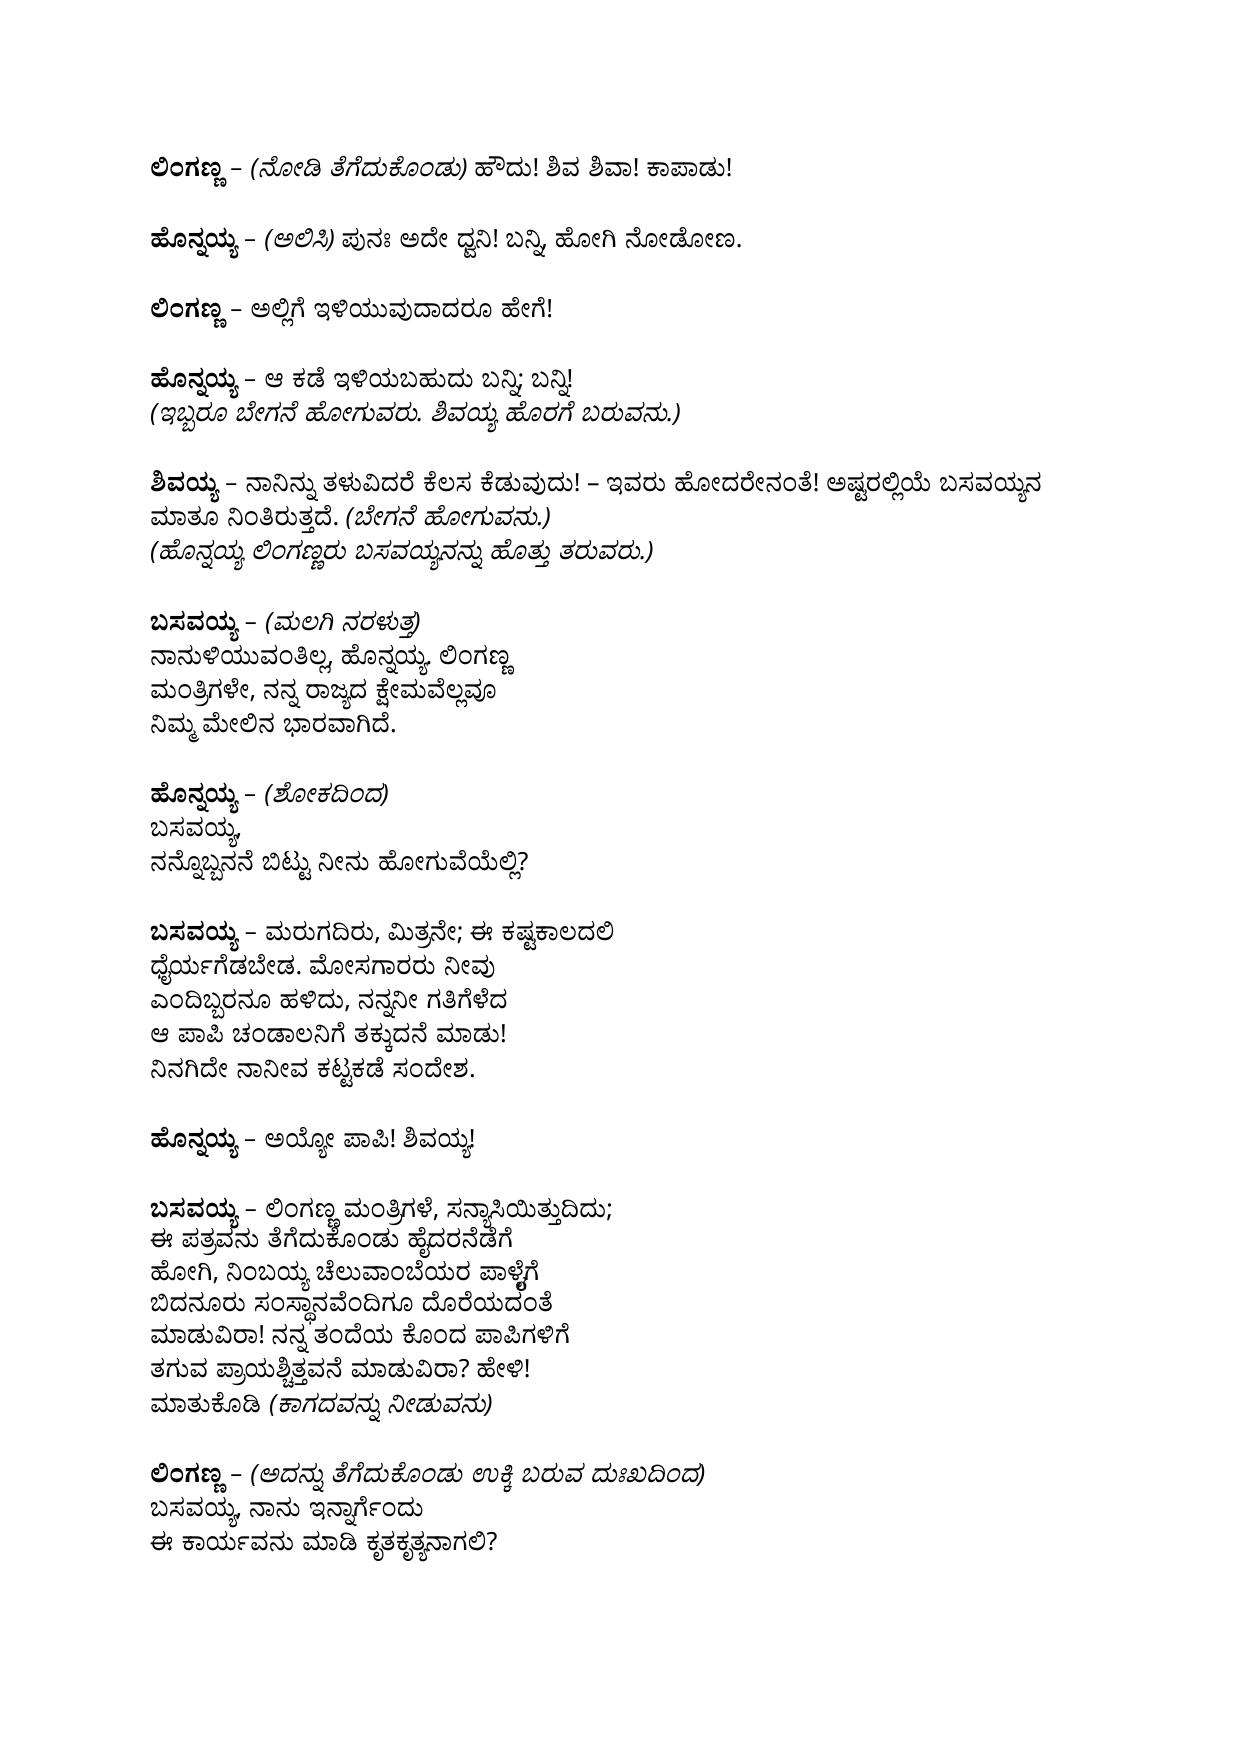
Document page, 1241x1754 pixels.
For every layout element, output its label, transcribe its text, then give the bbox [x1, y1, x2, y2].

text ಹೊನ್ನಯ್ಯ – (ಅಲಿಸಿ) ಪುನಃ ಅದೇ ಧ್ವನಿ! ಬನ್ನಿ, ಹೋಗಿ ನೋಡೋಣ. [150, 220, 1090, 254]
text ಬಸವಯ್ಯ – (ಮಲಗಿ ನರಳುತ್ತ) ನಾನುಳಿಯುವಂತಿಲ್ಲ, ಹೊನ್ನಯ್ಯ. ಲಿಂಗಣ್ಣ ಮಂತ್ರಿಗಳೇ, ನನ್ನ ರಾಜ್ಯದ ಕ್ಷೇಮವೆಲ್ಲವೂ ನಿಮ್ಮ ಮೇಲಿನ ಭಾರವಾಗಿದೆ. [150, 603, 1090, 739]
text ಹೊನ್ನಯ್ಯ – (ಶೋಕದಿಂದ) ಬಸವಯ್ಯ, ನನ್ನೊಬ್ಬನನೆ ಬಿಟ್ಟು ನೀನು ಹೋಗುವೆಯೆಲ್ಲಿ? [150, 776, 1090, 878]
text ಲಿಂಗಣ್ಣ – (ನೋಡಿ ತೆಗೆದುಕೊಂಡು) ಹೌದು! ಶಿವ ಶಿವಾ! ಕಾಪಾಡು! [150, 150, 1090, 184]
text ಹೊನ್ನಯ್ಯ – ಆ ಕಡೆ ಇಳಿಯಬಹುದು ಬನ್ನಿ; ಬನ್ನಿ! (ಇಬ್ಬರೂ ಬೇಗನೆ ಹೋಗುವರು. ಶಿವಯ್ಯ ಹೊರಗೆ ಬರುವನು.) [150, 361, 1090, 429]
text ಲಿಂಗಣ್ಣ – ಅಲ್ಲಿಗೆ ಇಳಿಯುವುದಾದರೂ ಹೇಗೆ! [150, 290, 1090, 324]
text ಶಿವಯ್ಯ – ನಾನಿನ್ನು ತಳುವಿದರೆ ಕೆಲಸ ಕೆಡುವುದು! – ಇವರು ಹೋದರೇನಂತೆ! ಅಷ್ಟರಲ್ಲಿಯೆ ಬಸವಯ್ಯನ ಮಾತೂ ನಿಂತಿರುತ್ತದೆ. (ಬೇಗನೆ ಹೋಗುವನು.) (ಹೊನ್ನಯ್ಯ ಲಿಂಗಣ್ಣರು ಬಸವಯ್ಯನನ್ನು ಹೊತ್ತು ತರುವರು.) [150, 465, 1090, 567]
text ಹೊನ್ನಯ್ಯ – ಅಯ್ಯೋ ಪಾಪಿ! ಶಿವಯ್ಯ! [150, 1120, 1090, 1154]
text ಬಸವಯ್ಯ – ಲಿಂಗಣ್ಣ ಮಂತ್ರಿಗಳೆ, ಸನ್ಯಾಸಿಯಿತ್ತುದಿದು; ಈ ಪತ್ರವನು ತೆಗೆದುಕೊಂಡು ಹೈದರನೆಡೆಗೆ ಹೋಗಿ, ನಿಂಬಯ್ಯ ಚೆಲುವಾಂಬೆಯರ ಪಾಳ್ಗೈಗೆ ಬಿದನೂರು ಸಂಸ್ಥಾನವೆಂದಿಗೂ ದೊರೆಯದಂತೆ ಮಾಡುವಿರಾ! ನನ್ನ ತಂದೆಯ ಕೊಂದ ಪಾಪಿಗಳಿಗೆ ತಗುವ ಪ್ರಾಯಶ್ಚಿತ್ತವನೆ ಮಾಡುವಿರಾ? ಹೇಳಿ! ಮಾತುಕೊಡಿ (ಕಾಗದವನ್ನು ನೀಡುವನು) [150, 1191, 1090, 1419]
text ಬಸವಯ್ಯ – ಮರುಗದಿರು, ಮಿತ್ರನೇ; ಈ ಕಷ್ಟಕಾಲದಲಿ ಧೈರ್ಯಗೆಡಬೇಡ. ಮೋಸಗಾರರು ನೀವು ಎಂದಿಬ್ಬರನೂ ಹಳಿದು, ನನ್ನನೀ ಗತಿಗೆಳೆದ ಆ ಪಾಪಿ ಚಂಡಾಲನಿಗೆ ತಕ್ಕುದನೆ ಮಾಡು! ನಿನಗಿದೇ ನಾನೀವ ಕಟ್ಟಕಡೆ ಸಂದೇಶ. [150, 914, 1090, 1084]
text ಲಿಂಗಣ್ಣ – (ಅದನ್ನು ತೆಗೆದುಕೊಂಡು ಉಕ್ಕಿ ಬರುವ ದುಃಖದಿಂದ) ಬಸವಯ್ಯ, ನಾನು ಇನ್ನಾರ್ಗೆಂದು ಈ ಕಾರ್ಯವನು ಮಾಡಿ ಕೃತಕೃತ್ಯನಾಗಲಿ? [150, 1455, 1090, 1558]
